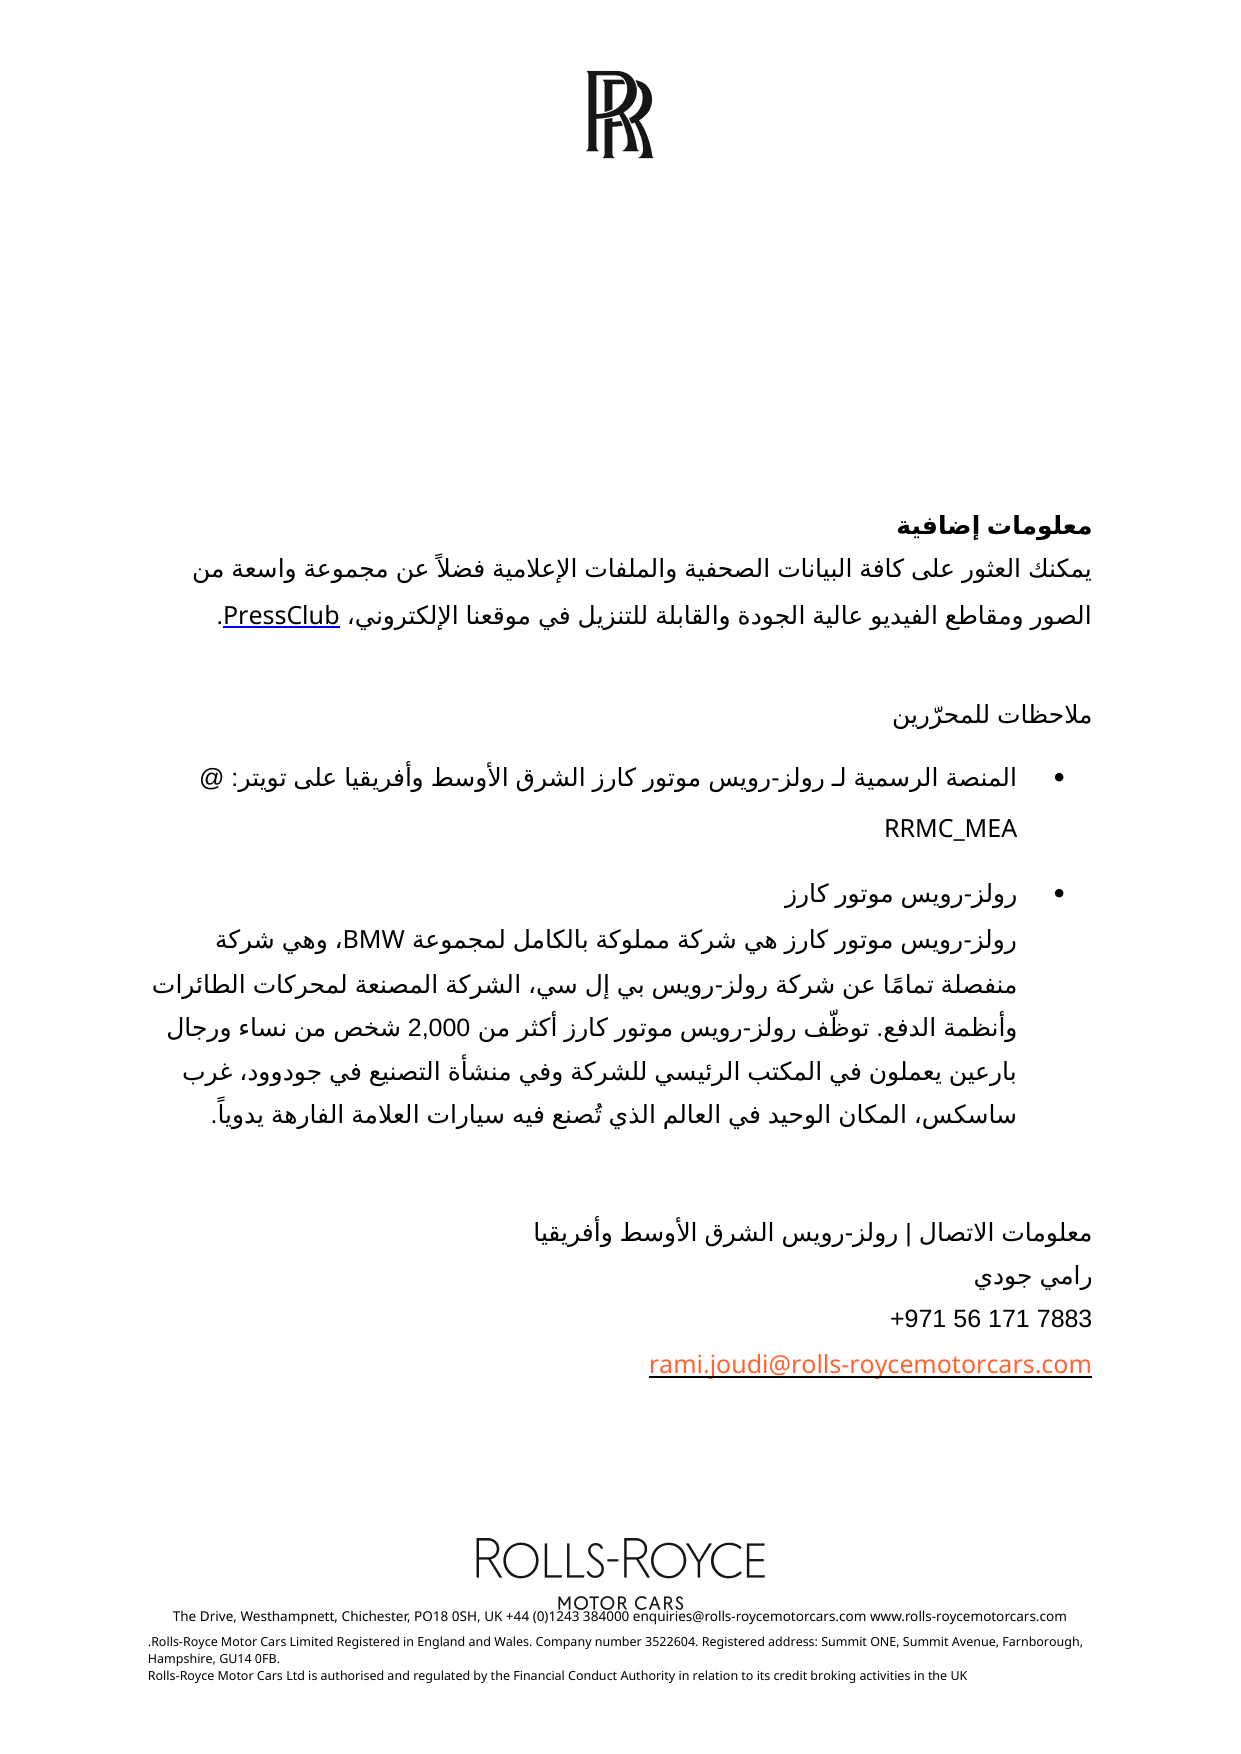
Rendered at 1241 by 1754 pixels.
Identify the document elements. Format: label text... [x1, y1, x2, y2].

text معلومات الاتصال | رولز-رويس الشرق الأوسط وأفريقيا رامي جودي [148, 1217, 1092, 1289]
text ملاحظات للمحرّرين [148, 699, 1092, 728]
text 7883 171 56 971+ [148, 1304, 1092, 1332]
list رولز-رويس موتور كارز رولز-رويس موتور كارز هي شركة مملوكة بالكامل لمجموعة BMW، وهي شركة منفصلة تمامًا عن شركة رولز-رويس بي إل سي، الشركة المصنعة لمحركات الطائرات وأنظمة الدفع. توظّف رولز-رويس موتور كارز أكثر من 2,000 شخص من نساء ورجال بارعين يعملون في المكتب الرئيسي للشركة وفي منشأة التصنيع في جودوود، غرب ساسكس، المكان الوحيد في العالم الذي تُصنع فيه سيارات العلامة الفارهة يدوياً. [148, 879, 1055, 1128]
text معلومات إضافية [148, 511, 1092, 540]
text يمكنك العثور على كافة البيانات الصحفية والملفات الإعلامية فضلاً عن مجموعة واسعة من الصور ومقاطع الفيديو عالية الجودة والقابلة للتنزيل في موقعنا الإلكتروني، PressClub. [148, 554, 1092, 632]
picture [586, 70, 654, 159]
list المنصة الرسمية لـ رولز-رويس موتور كارز الشرق الأوسط وأفريقيا على تويتر: @RRMC_MEA [148, 760, 1055, 845]
text rami.joudi@rolls-roycemotorcars.com [148, 1347, 1092, 1381]
picture [475, 1538, 766, 1611]
